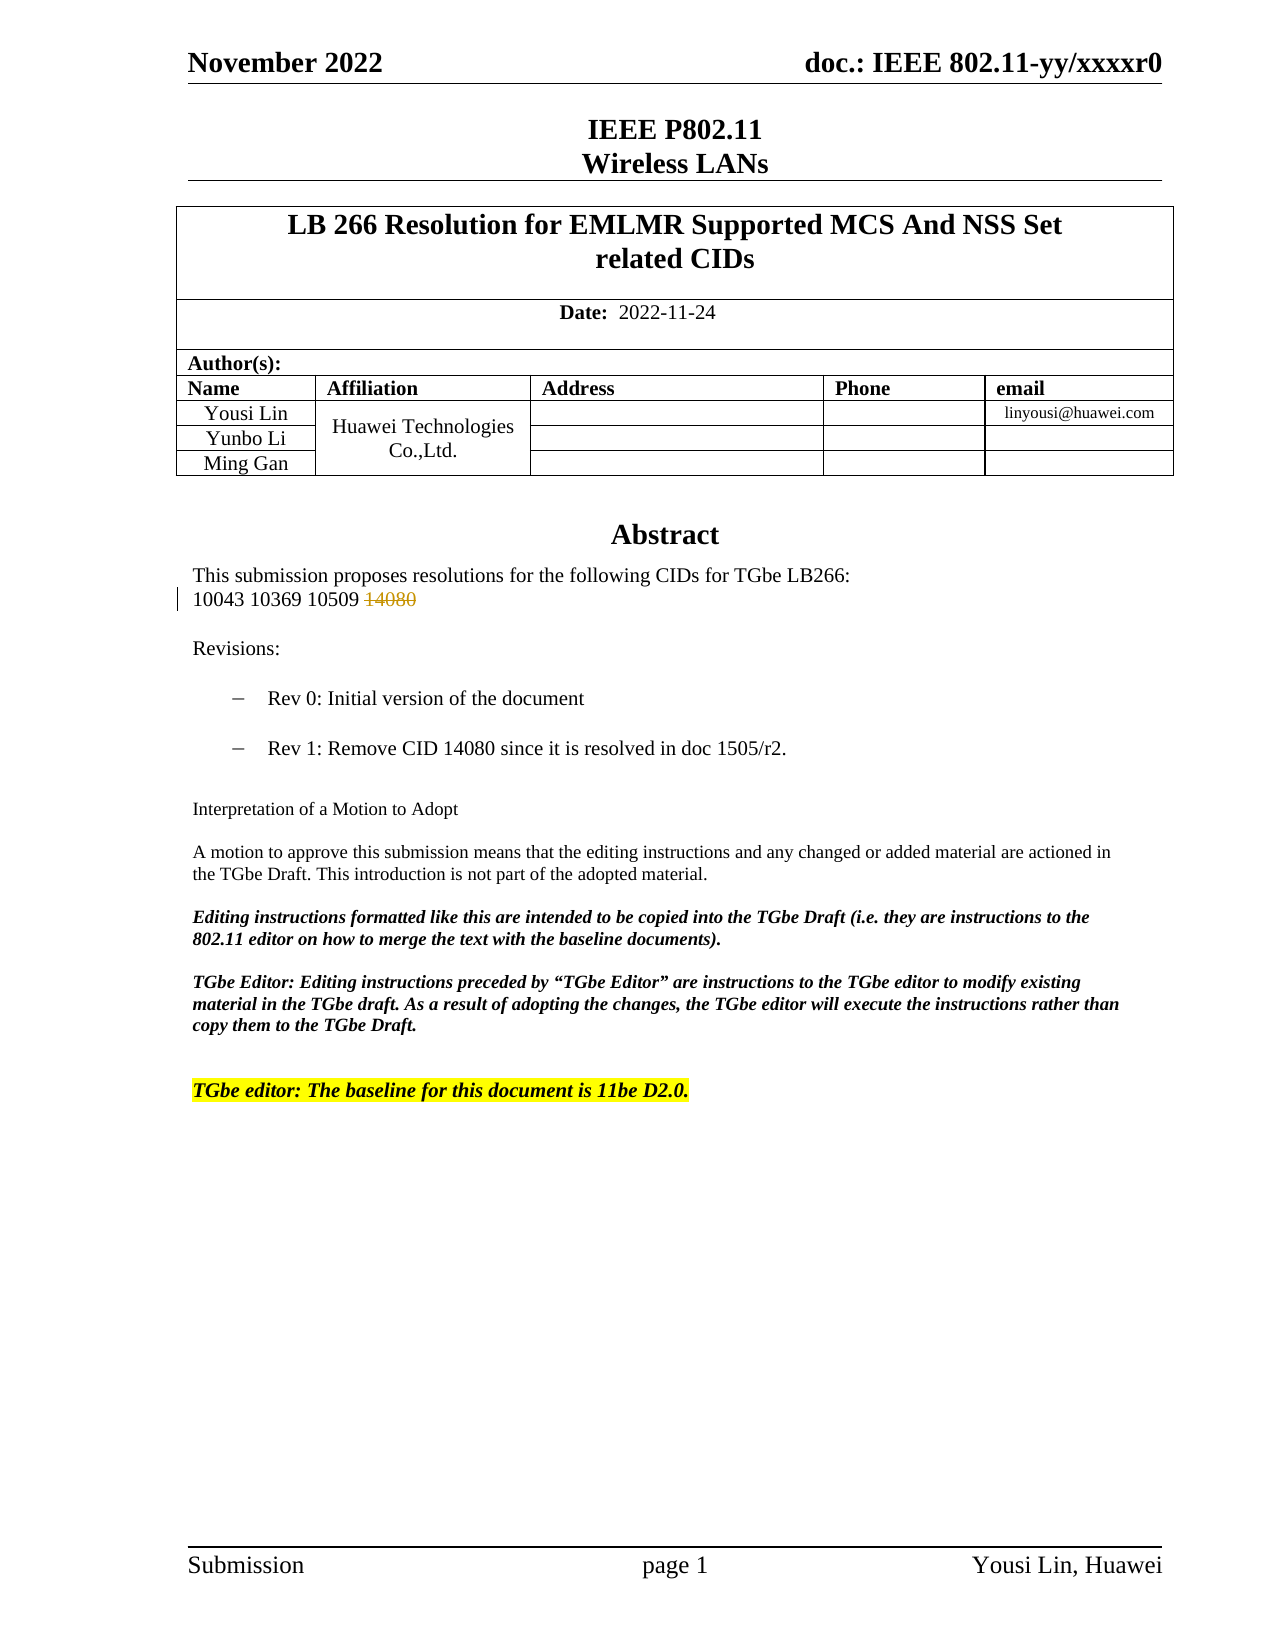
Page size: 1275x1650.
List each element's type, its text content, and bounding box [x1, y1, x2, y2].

table_cell [824, 401, 984, 425]
table_header LB 266 Resolution for EMLMR Supported MCS And NSS Set related CIDs [177, 207, 1173, 299]
table_cell Phone [824, 376, 984, 399]
table_cell [531, 401, 823, 425]
table_cell Affiliation [316, 376, 530, 399]
table_cell Name [177, 376, 315, 399]
table_cell [824, 426, 984, 450]
table_cell Ming Gan [177, 451, 315, 475]
table_cell Author(s): [177, 350, 1173, 374]
table_cell Address [531, 376, 823, 399]
table_cell [531, 426, 823, 450]
table_cell linyousi@huawei.com [986, 401, 1173, 425]
table_cell [531, 451, 823, 475]
table_cell [986, 426, 1173, 450]
table_cell Yunbo Li [177, 426, 315, 450]
table_cell email [986, 376, 1173, 399]
table_cell Huawei Technologies Co.,Ltd. [316, 401, 530, 475]
table_cell Yousi Lin [177, 401, 315, 425]
table_cell [986, 451, 1173, 475]
table_cell [824, 451, 984, 475]
text IEEE P802.11 Wireless LANs [187, 112, 1162, 181]
table_cell Date: 2022-11-24 [177, 300, 1173, 349]
